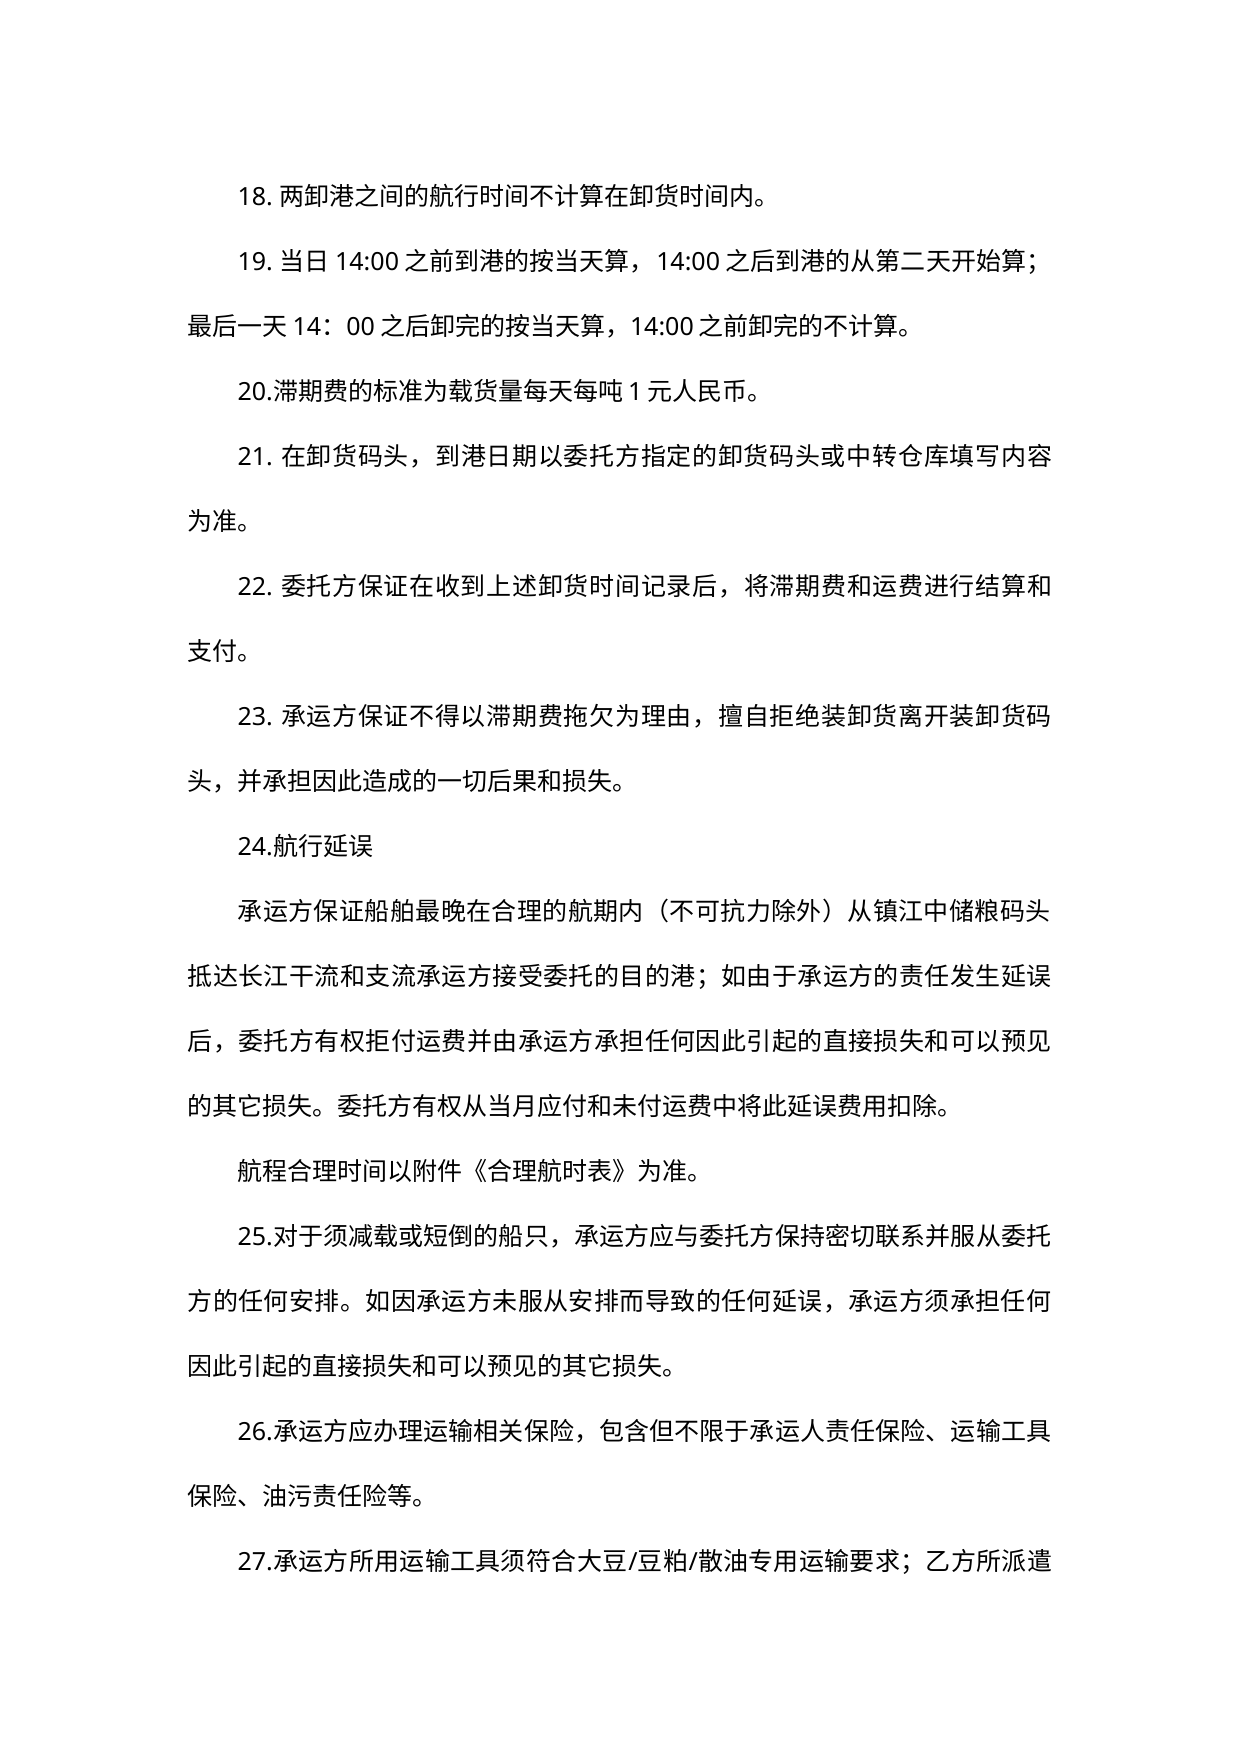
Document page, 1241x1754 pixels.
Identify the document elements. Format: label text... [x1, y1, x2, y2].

text 承运方保证船舶最晚在合理的航期内（不可抗力除外）从镇江中储粮码头抵达长江干流和支流承运方接受委托的目的港；如由于承运方的责任发生延误后，委托方有权拒付运费并由承运方承担任何因此引起的直接损失和可以预见的其它损失。委托方有权从当月应付和未付运费中将此延误费用扣除。 [187, 877, 1053, 1137]
text 26.承运方应办理运输相关保险，包含但不限于承运人责任保险、运输工具保险、油污责任险等。 [187, 1397, 1053, 1527]
text 18. 两卸港之间的航行时间不计算在卸货时间内。 [187, 162, 1053, 227]
text 19. 当日14:00之前到港的按当天算，14:00之后到港的从第二天开始算；最后一天14：00之后卸完的按当天算，14:00之前卸完的不计算。 [187, 227, 1053, 357]
text 23. 承运方保证不得以滞期费拖欠为理由，擅自拒绝装卸货离开装卸货码头，并承担因此造成的一切后果和损失。 [187, 682, 1053, 812]
text 21. 在卸货码头，到港日期以委托方指定的卸货码头或中转仓库填写内容为准。 [187, 422, 1053, 552]
text 航程合理时间以附件《合理航时表》为准。 [187, 1137, 1053, 1202]
text 20.滞期费的标准为载货量每天每吨1元人民币。 [187, 357, 1053, 422]
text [187, 1527, 1053, 1592]
text 24.航行延误 [187, 812, 1053, 877]
text 25.对于须减载或短倒的船只，承运方应与委托方保持密切联系并服从委托方的任何安排。如因承运方未服从安排而导致的任何延误，承运方须承担任何因此引起的直接损失和可以预见的其它损失。 [187, 1202, 1053, 1397]
text 22. 委托方保证在收到上述卸货时间记录后，将滞期费和运费进行结算和支付。 [187, 552, 1053, 682]
